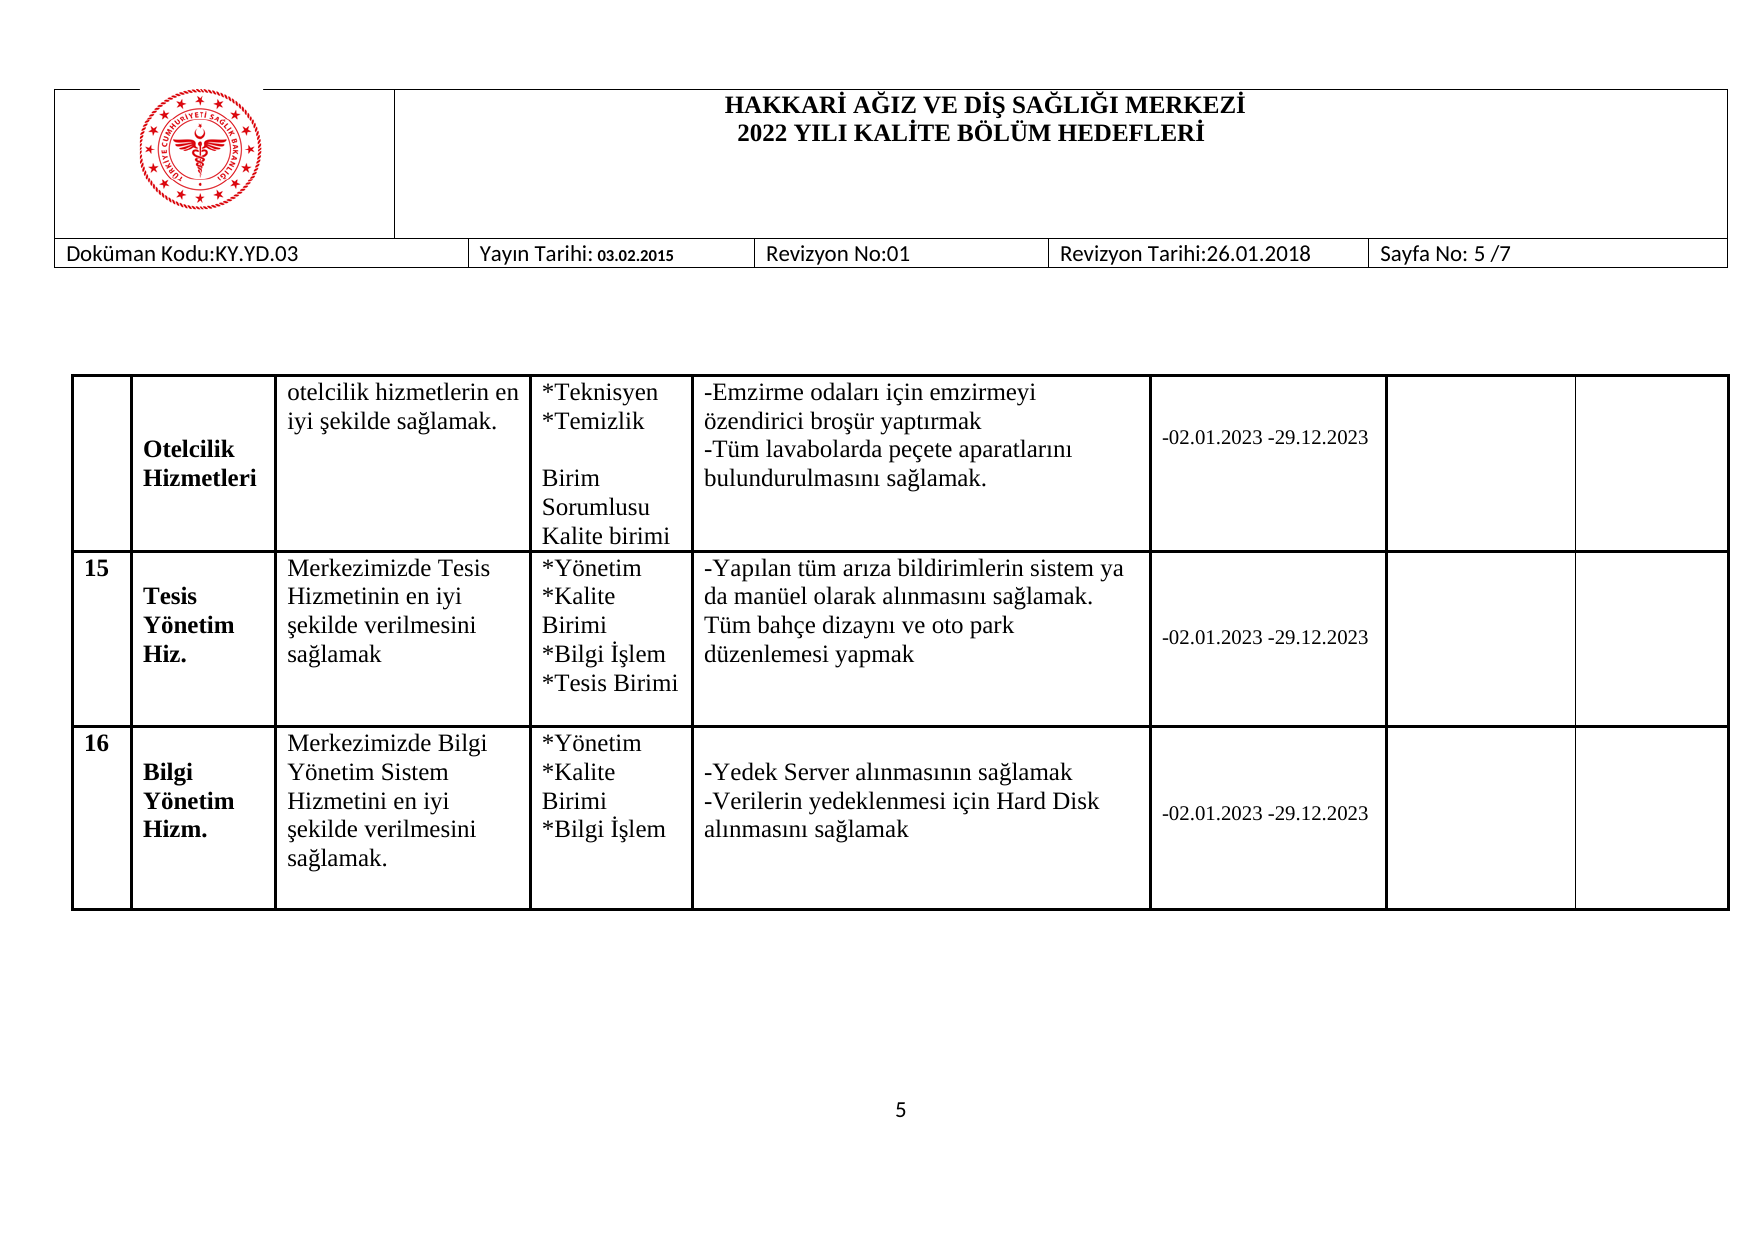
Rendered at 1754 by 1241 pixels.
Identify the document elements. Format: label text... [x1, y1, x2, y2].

table_cell -02.01.2023 -29.12.2023 [1152, 377, 1385, 549]
table_cell Otelcilik Hizmetleri [133, 377, 274, 549]
table_cell -Emzirme odaları için emzirmeyi özendirici broşür yaptırmak -Tüm lavabolarda peçete aparatlarını bulundurulmasını sağlamak. [694, 377, 1149, 549]
table_cell [1576, 728, 1727, 908]
table_cell 14 [74, 377, 130, 549]
table_cell *Yönetim *Kalite Birimi *Bilgi İşlem *Tesis Birimi [532, 553, 691, 725]
table_cell Merkezimizde Tesis Hizmetinin en iyi şekilde verilmesini sağlamak [277, 553, 529, 725]
table_cell -02.01.2023 -29.12.2023 [1152, 728, 1385, 908]
table_cell Tesis Yönetim Hiz. [133, 553, 274, 725]
table_cell [1388, 728, 1575, 908]
table_cell Bilgi Yönetim Hizm. [133, 728, 274, 908]
table_cell 16 [74, 728, 130, 908]
table_cell -Yapılan tüm arıza bildirimlerin sistem ya da manüel olarak alınmasını sağlamak. Tüm bahçe dizaynı ve oto park düzenlemesi yapmak [694, 553, 1149, 725]
picture [139, 89, 264, 210]
table_cell -Yedek Server alınmasının sağlamak -Verilerin yedeklenmesi için Hard Disk alınmasını sağlamak [694, 728, 1149, 908]
table_cell [1388, 377, 1575, 549]
table_cell Merkezimizde verilen otelcilik hizmetlerin en iyi şekilde sağlamak. [277, 377, 529, 549]
table_cell [1576, 377, 1727, 549]
table_cell *Yönetim *Teknisyen *Temizlik Birim Sorumlusu Kalite birimi [532, 377, 691, 549]
table_cell *Yönetim *Kalite Birimi *Bilgi İşlem [532, 728, 691, 908]
table_cell 15 [74, 553, 130, 725]
table_cell [1576, 553, 1727, 725]
table_cell [1388, 553, 1575, 725]
table_cell -02.01.2023 -29.12.2023 [1152, 553, 1385, 725]
table_cell Merkezimizde Bilgi Yönetim Sistem Hizmetini en iyi şekilde verilmesini sağlamak. [277, 728, 529, 908]
